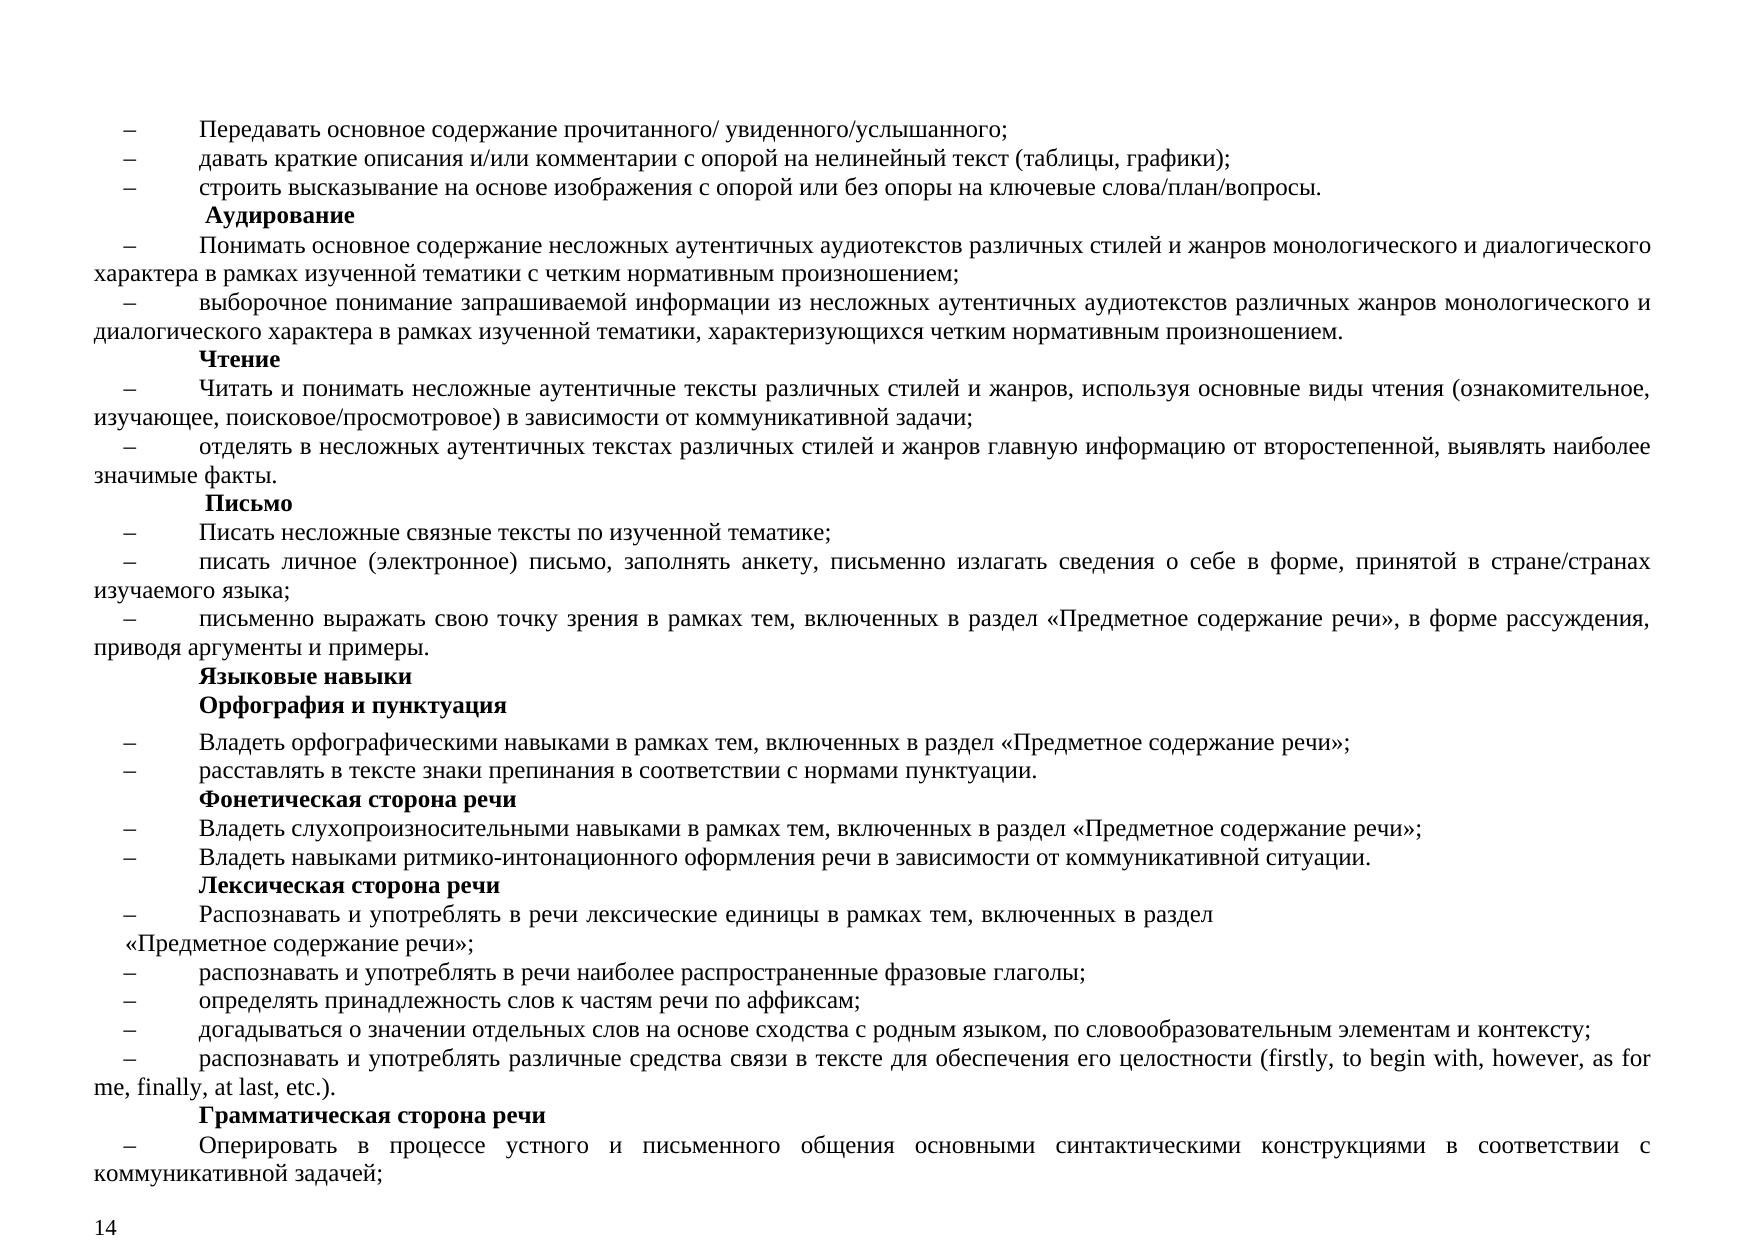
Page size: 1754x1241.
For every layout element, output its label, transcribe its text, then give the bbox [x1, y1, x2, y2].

text «Предметное содержание речи»; [125, 928, 1664, 957]
list Владеть орфографическими навыками в рамках тем, включенных в раздел «Предметное содержание речи»; [94, 727, 1652, 755]
list отделять в несложных аутентичных текстах различных стилей и жанров главную информацию от второстепенной, выявлять наиболее значимые факты. [94, 431, 1652, 488]
text Орфография и пунктуация [199, 690, 1664, 719]
list Оперировать в процессе устного и письменного общения основными синтактическими конструкциями в соответствии с коммуникативной задачей; [94, 1130, 1652, 1187]
list Владеть слухопроизносительными навыками в рамках тем, включенных в раздел «Предметное содержание речи»; [94, 813, 1652, 842]
list выборочное понимание запрашиваемой информации из несложных аутентичных аудиотекстов различных жанров монологического и диалогического характера в рамках изученной тематики, характеризующихся четким нормативным произношением. [94, 287, 1653, 345]
list определять принадлежность слов к частям речи по аффиксам; [94, 986, 1664, 1014]
subtitle Чтение [199, 345, 1664, 373]
list давать краткие описания и/или комментарии с опорой на нелинейный текст (таблицы, графики); [94, 143, 1652, 172]
list распознавать и употреблять в речи наиболее распространенные фразовые глаголы; [94, 957, 1664, 986]
list догадываться о значении отдельных слов на основе сходства с родным языком, по словообразовательным элементам и контексту; [94, 1014, 1653, 1043]
list Владеть навыками ритмико-интонационного оформления речи в зависимости от коммуникативной ситуации. [94, 842, 1652, 871]
list Передавать основное содержание прочитанного/ увиденного/услышанного; [94, 114, 1652, 143]
subtitle Письмо [205, 489, 1664, 517]
subtitle Языковые навыки [199, 661, 1664, 690]
list расставлять в тексте знаки препинания в соответствии с нормами пунктуации. [94, 755, 1664, 784]
list Распознавать и употреблять в речи лексические единицы в рамках тем, включенных в раздел [94, 899, 1664, 928]
list Понимать основное содержание несложных аутентичных аудиотекстов различных стилей и жанров монологического и диалогического характера в рамках изученной тематики с четким нормативным произношением; [94, 230, 1652, 287]
list письменно выражать свою точку зрения в рамках тем, включенных в раздел «Предметное содержание речи», в форме рассуждения, приводя аргументы и примеры. [94, 603, 1652, 661]
list Читать и понимать несложные аутентичные тексты различных стилей и жанров, используя основные виды чтения (ознакомительное, изучающее, поисковое/просмотровое) в зависимости от коммуникативной задачи; [94, 373, 1652, 431]
list писать личное (электронное) письмо, заполнять анкету, письменно излагать сведения о себе в форме, принятой в стране/странах изучаемого языка; [94, 546, 1652, 603]
subtitle Лексическая сторона речи [199, 871, 1664, 899]
subtitle Аудирование [205, 201, 1664, 230]
subtitle Фонетическая сторона речи [199, 785, 1664, 813]
list распознавать и употреблять различные средства связи в тексте для обеспечения его целостности (firstly, to begin with, however, as for me, finally, at last, etc.). [94, 1043, 1653, 1101]
list Писать несложные связные тексты по изученной тематике; [94, 517, 1664, 546]
list строить высказывание на основе изображения с опорой или без опоры на ключевые слова/план/вопросы. [94, 172, 1652, 201]
subtitle Грамматическая сторона речи [199, 1101, 1664, 1130]
